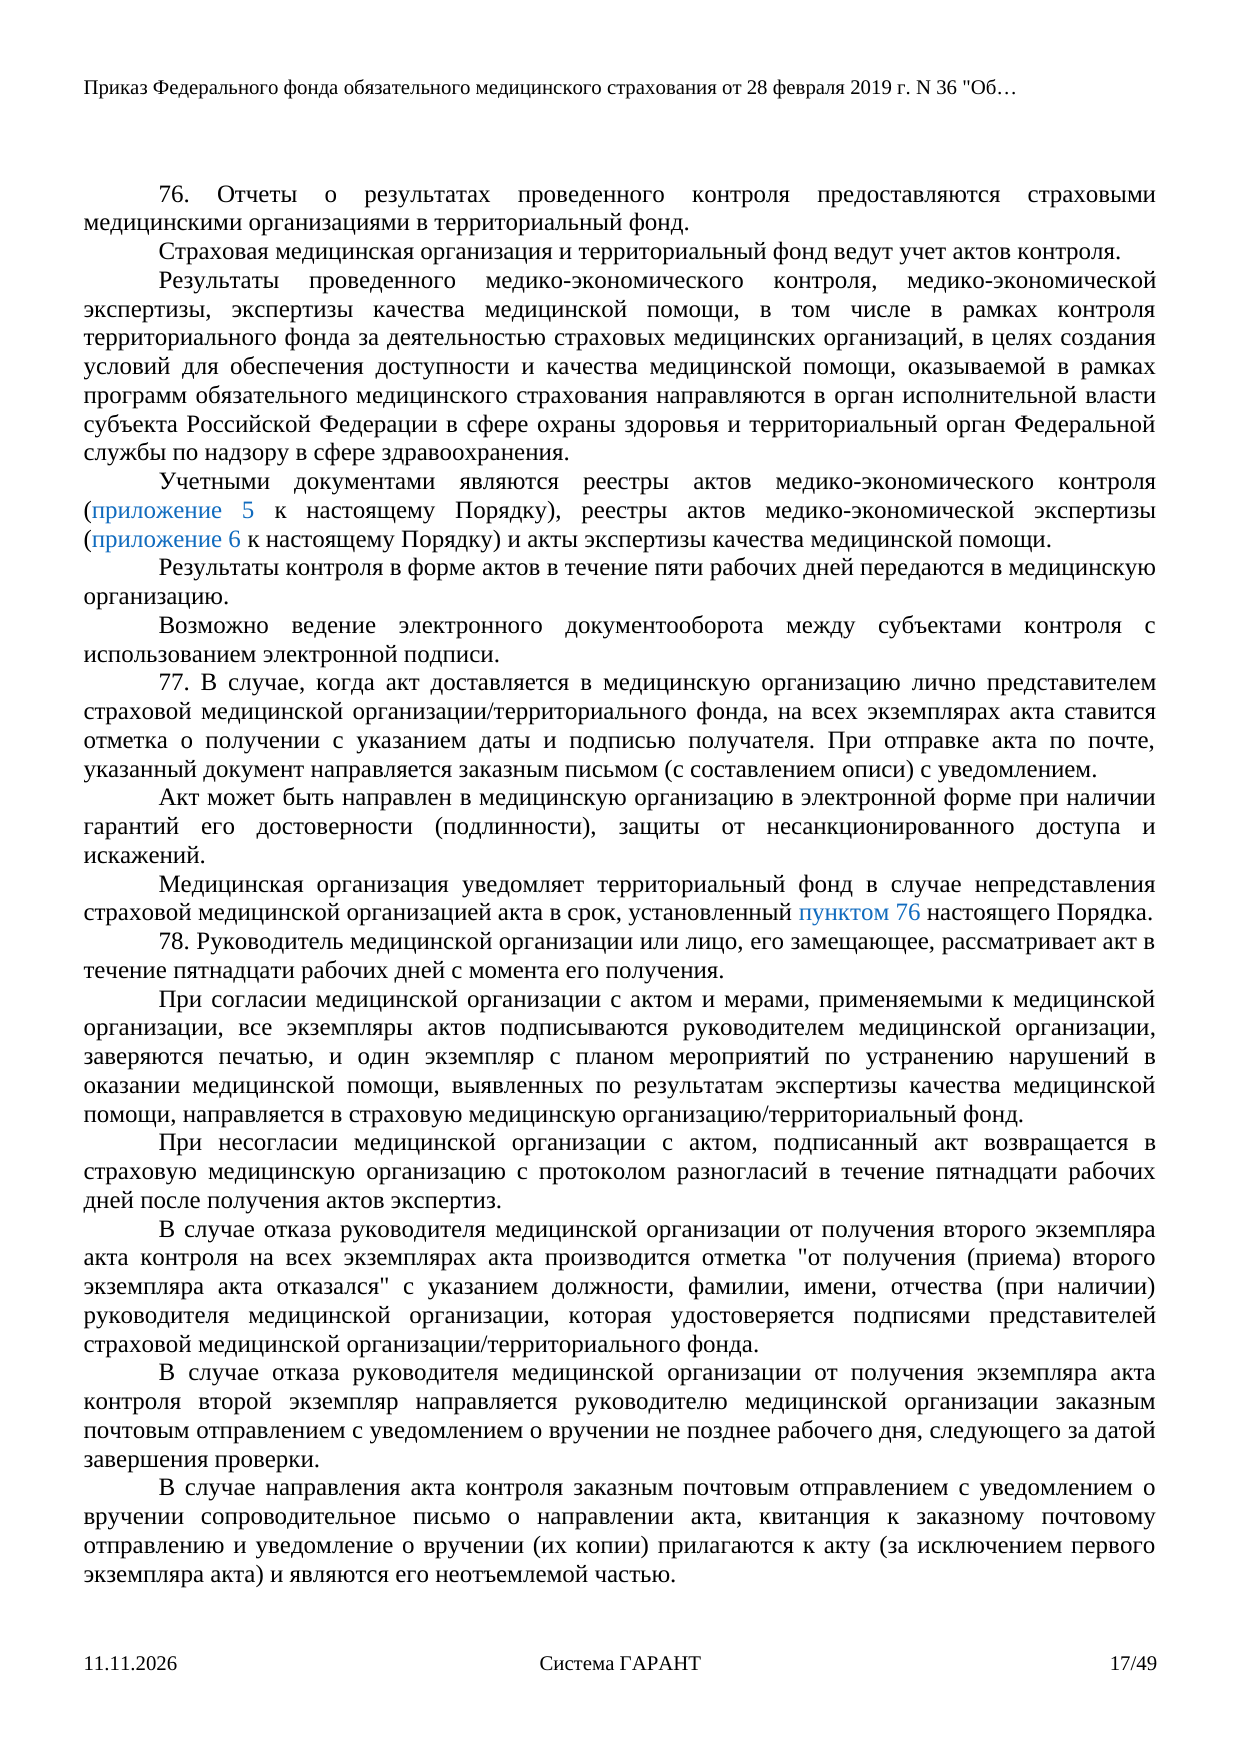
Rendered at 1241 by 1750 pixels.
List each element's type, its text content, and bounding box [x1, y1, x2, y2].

text Учетными документами являются реестры актов медико-экономического контроля (приложение 5 к настоящему Порядку), реестры актов медико-экономической экспертизы (приложение 6 к настоящему Порядку) и акты экспертизы качества медицинской помощи. [83, 466, 1157, 552]
text 77. В случае, когда акт доставляется в медицинскую организацию лично представителем страховой медицинской организации/территориального фонда, на всех экземплярах акта ставится отметка о получении с указанием даты и подписью получателя. При отправке акта по почте, указанный документ направляется заказным письмом (с составлением описи) с уведомлением. [83, 667, 1157, 782]
text Акт может быть направлен в медицинскую организацию в электронной форме при наличии гарантий его достоверности (подлинности), защиты от несанкционированного доступа и искажений. [83, 782, 1157, 869]
text В случае отказа руководителя медицинской организации от получения второго экземпляра акта контроля на всех экземплярах акта производится отметка "от получения (приема) второго экземпляра акта отказался" с указанием должности, фамилии, имени, отчества (при наличии) руководителя медицинской организации, которая удостоверяется подписями представителей страховой медицинской организации/территориального фонда. [83, 1214, 1157, 1357]
text 78. Руководитель медицинской организации или лицо, его замещающее, рассматривает акт в течение пятнадцати рабочих дней с момента его получения. [83, 926, 1157, 984]
text Страховая медицинская организация и территориальный фонд ведут учет актов контроля. [83, 236, 1157, 265]
text Медицинская организация уведомляет территориальный фонд в случае непредставления страховой медицинской организацией акта в срок, установленный пунктом 76 настоящего Порядка. [83, 869, 1157, 926]
text Результаты контроля в форме актов в течение пяти рабочих дней передаются в медицинскую организацию. [83, 552, 1157, 610]
text Возможно ведение электронного документооборота между субъектами контроля с использованием электронной подписи. [83, 610, 1157, 667]
text 76. Отчеты о результатах проведенного контроля предоставляются страховыми медицинскими организациями в территориальный фонд. [83, 179, 1157, 236]
text В случае направления акта контроля заказным почтовым отправлением с уведомлением о вручении сопроводительное письмо о направлении акта, квитанция к заказному почтовому отправлению и уведомление о вручении (их копии) прилагаются к акту (за исключением первого экземпляра акта) и являются его неотъемлемой частью. [83, 1472, 1157, 1587]
text Результаты проведенного медико-экономического контроля, медико-экономической экспертизы, экспертизы качества медицинской помощи, в том числе в рамках контроля территориального фонда за деятельностью страховых медицинских организаций, в целях создания условий для обеспечения доступности и качества медицинской помощи, оказываемой в рамках программ обязательного медицинского страхования направляются в орган исполнительной власти субъекта Российской Федерации в сфере охраны здоровья и территориальный орган Федеральной службы по надзору в сфере здравоохранения. [83, 265, 1157, 466]
text При согласии медицинской организации с актом и мерами, применяемыми к медицинской организации, все экземпляры актов подписываются руководителем медицинской организации, заверяются печатью, и один экземпляр с планом мероприятий по устранению нарушений в оказании медицинской помощи, выявленных по результатам экспертизы качества медицинской помощи, направляется в страховую медицинскую организацию/территориальный фонд. [83, 984, 1157, 1127]
text При несогласии медицинской организации с актом, подписанный акт возвращается в страховую медицинскую организацию с протоколом разногласий в течение пятнадцати рабочих дней после получения актов экспертиз. [83, 1127, 1157, 1214]
text В случае отказа руководителя медицинской организации от получения экземпляра акта контроля второй экземпляр направляется руководителю медицинской организации заказным почтовым отправлением с уведомлением о вручении не позднее рабочего дня, следующего за датой завершения проверки. [83, 1357, 1157, 1472]
